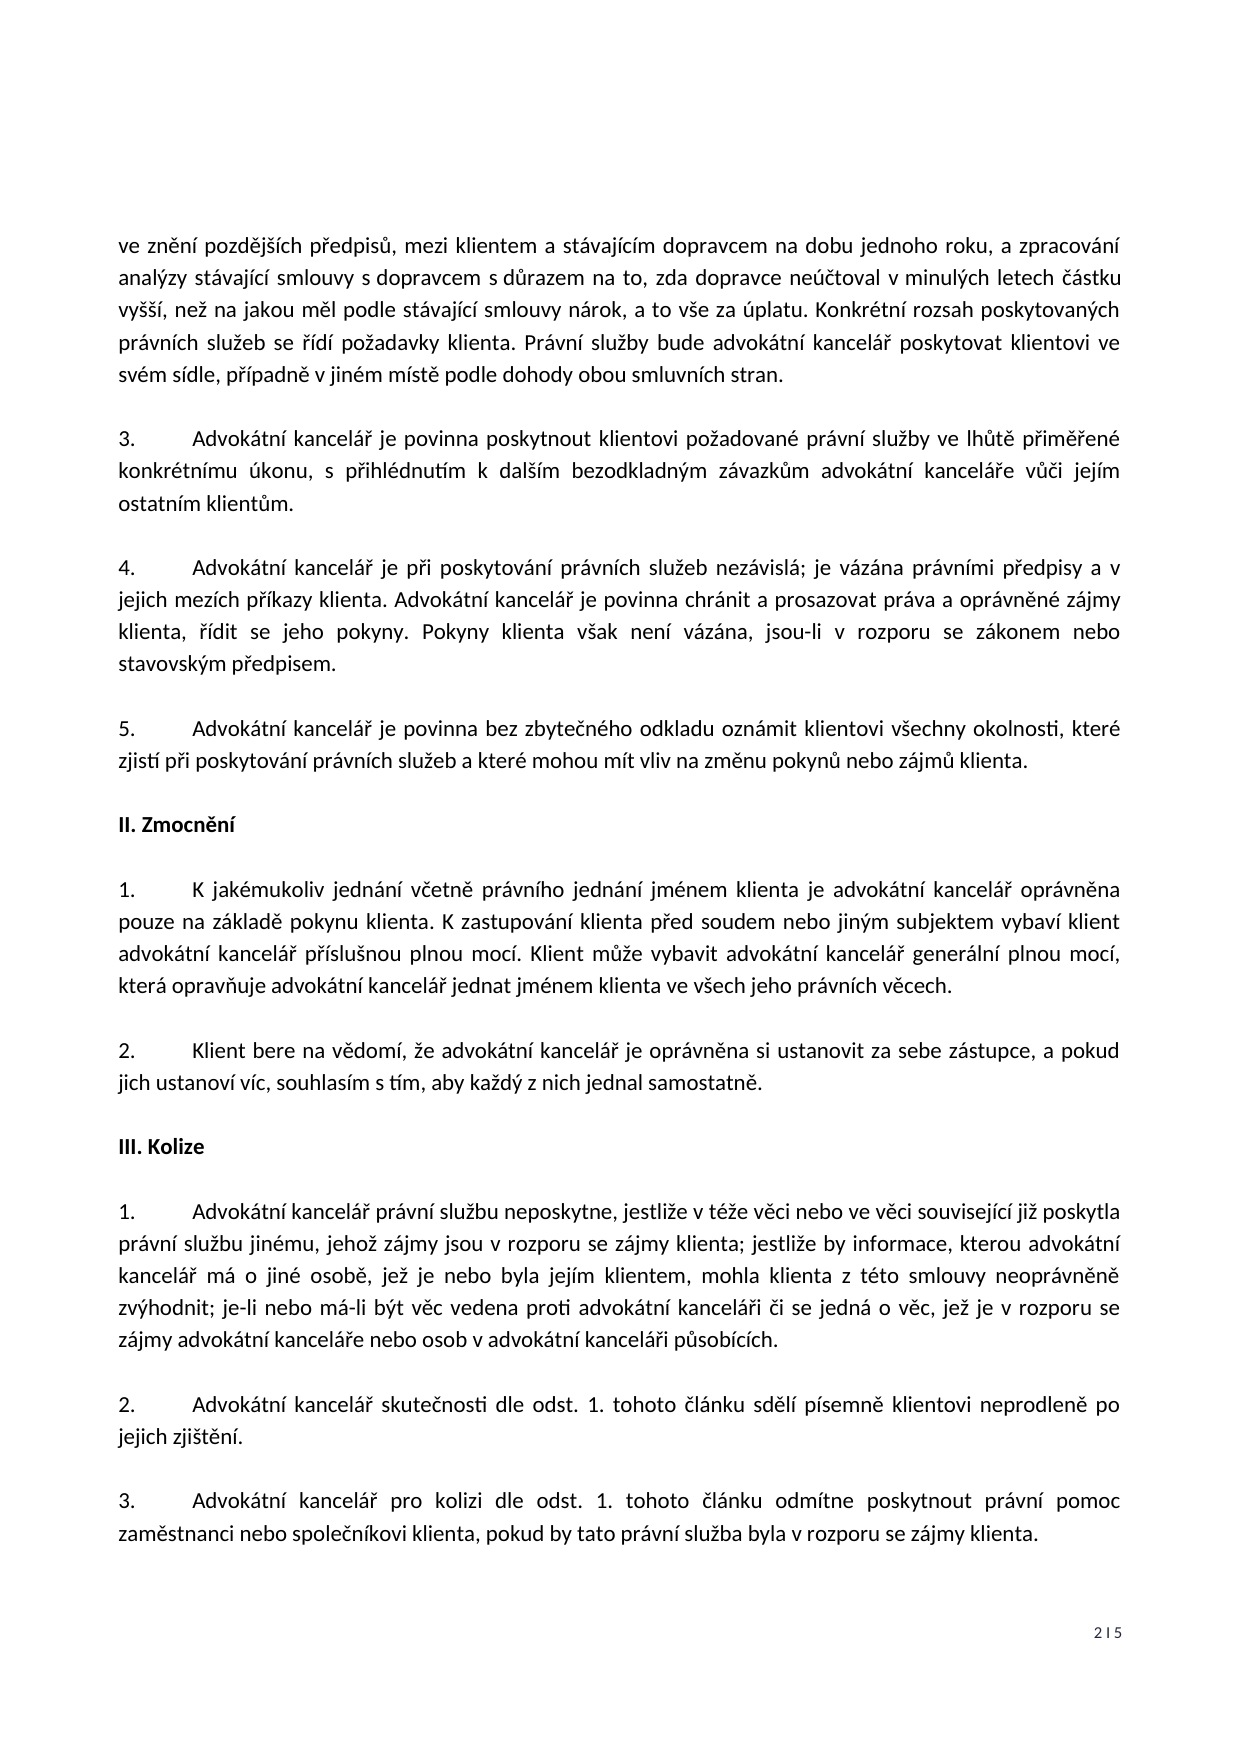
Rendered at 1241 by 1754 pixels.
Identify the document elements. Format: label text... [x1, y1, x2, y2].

text 4. Advokátní kancelář je při poskytování právních služeb nezávislá; je vázána právními předpisy a v jejich mezích příkazy klienta. Advokátní kancelář je povinna chránit a prosazovat práva a oprávněné zájmy klienta, řídit se jeho pokyny. Pokyny klienta však není vázána, jsou-li v rozporu se zákonem nebo stavovským předpisem. [118, 553, 1122, 678]
text 1. Advokátní kancelář právní službu neposkytne, jestliže v téže věci nebo ve věci související již poskytla právní službu jinému, jehož zájmy jsou v rozporu se zájmy klienta; jestliže by informace, kterou advokátní kancelář má o jiné osobě, jež je nebo byla jejím klientem, mohla klienta z této smlouvy neoprávněně zvýhodnit; je-li nebo má-li být věc vedena proti advokátní kanceláři či se jedná o věc, jež je v rozporu se zájmy advokátní kanceláře nebo osob v advokátní kanceláři působících. [118, 1197, 1122, 1353]
text 3. Advokátní kancelář je povinna poskytnout klientovi požadované právní služby ve lhůtě přiměřené konkrétnímu úkonu, s přihlédnutím k dalším bezodkladným závazkům advokátní kanceláře vůči jejím ostatním klientům. [118, 424, 1122, 517]
text 2. Klient bere na vědomí, že advokátní kancelář je oprávněna si ustanovit za sebe zástupce, a pokud jich ustanoví víc, souhlasím s tím, aby každý z nich jednal samostatně. [118, 1036, 1122, 1096]
text 5. Advokátní kancelář je povinna bez zbytečného odkladu oznámit klientovi všechny okolnosti, které zjistí při poskytování právních služeb a které mohou mít vliv na změnu pokynů nebo zájmů klienta. [118, 714, 1122, 774]
text 1. K jakémukoliv jednání včetně právního jednání jménem klienta je advokátní kancelář oprávněna pouze na základě pokynu klienta. K zastupování klienta před soudem nebo jiným subjektem vybaví klient advokátní kancelář příslušnou plnou mocí. Klient může vybavit advokátní kancelář generální plnou mocí, která opravňuje advokátní kancelář jednat jménem klienta ve všech jeho právních věcech. [118, 875, 1122, 999]
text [118, 231, 1122, 388]
text II. Zmocnění [118, 811, 1122, 838]
text 2. Advokátní kancelář skutečnosti dle odst. 1. tohoto článku sdělí písemně klientovi neprodleně po jejich zjištění. [118, 1390, 1122, 1450]
text 3. Advokátní kancelář pro kolizi dle odst. 1. tohoto článku odmítne poskytnout právní pomoc zaměstnanci nebo společníkovi klienta, pokud by tato právní služba byla v rozporu se zájmy klienta. [118, 1486, 1122, 1547]
text III. Kolize [118, 1132, 1122, 1160]
